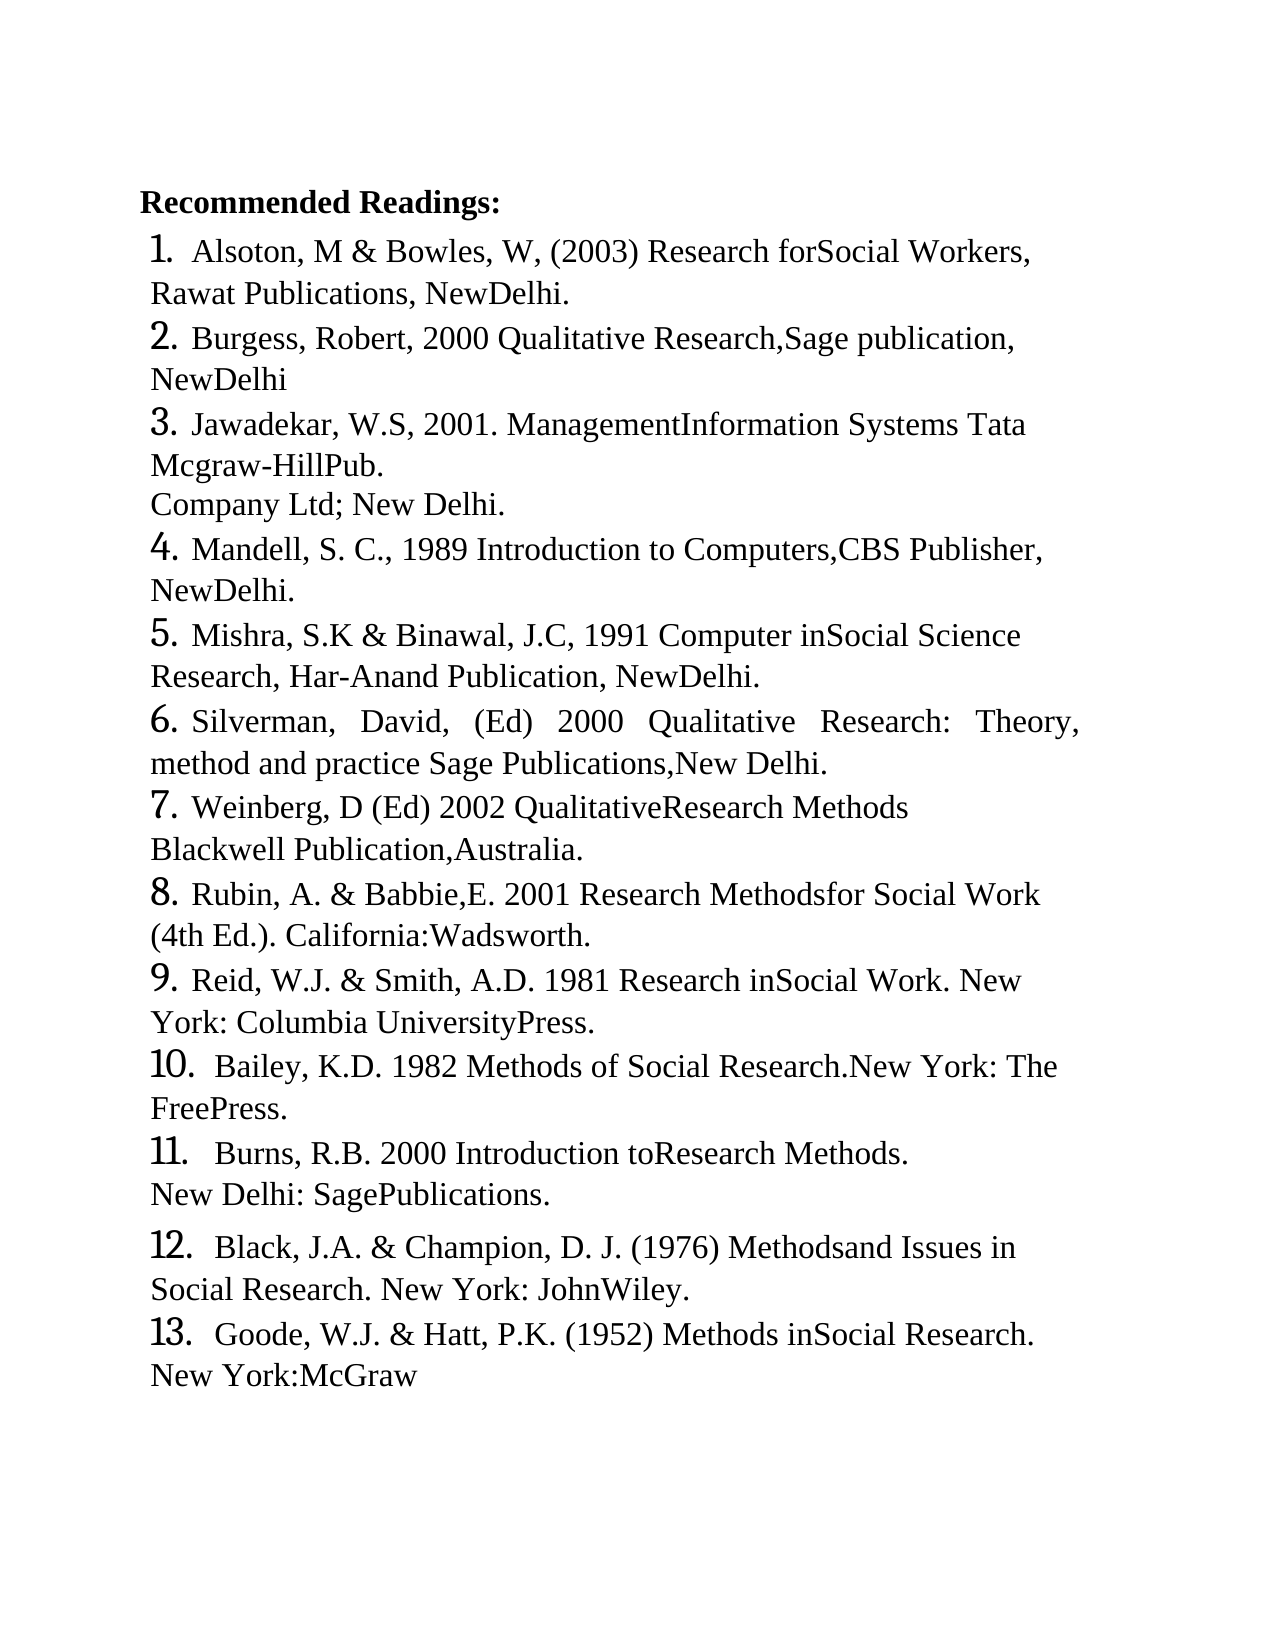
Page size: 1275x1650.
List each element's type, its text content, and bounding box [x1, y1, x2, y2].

list Rubin, A. & Babbie,E. 2001 Research Methodsfor Social Work (4th Ed.). California:Wadsworth. [150, 868, 1059, 954]
list Burgess, Robert, 2000 Qualitative Research,Sage publication, NewDelhi [150, 312, 1059, 398]
list Alsoton, M & Bowles, W, (2003) Research forSocial Workers, Rawat Publications, NewDelhi. [150, 225, 1100, 312]
list Jawadekar, W.S, 2001. ManagementInformation Systems Tata Mcgraw-HillPub. [150, 398, 1047, 484]
list Burns, R.B. 2000 Introduction toResearch Methods. New Delhi: SagePublications. [150, 1127, 961, 1213]
list Black, J.A. & Champion, D. J. (1976) Methodsand Issues in Social Research. New York: JohnWiley. [150, 1221, 1070, 1307]
list Bailey, K.D. 1982 Methods of Social Research.New York: The FreePress. [150, 1040, 1106, 1126]
list Weinberg, D (Ed) 2002 QualitativeResearch Methods Blackwell Publication,Australia. [150, 781, 976, 868]
text Recommended Readings: [139, 167, 1137, 225]
list Reid, W.J. & Smith, A.D. 1981 Research inSocial Work. New York: Columbia UniversityPress. [150, 954, 1028, 1040]
list Mishra, S.K & Binawal, J.C, 1991 Computer inSocial Science Research, Har-Anand Publication, NewDelhi. [150, 609, 1097, 695]
list Mandell, S. C., 1989 Introduction to Computers,CBS Publisher, NewDelhi. [150, 523, 1105, 609]
list Silverman, David, (Ed) 2000 Qualitative Research: Theory, method and practice Sage Publications,New Delhi. [150, 695, 1080, 781]
text Company Ltd; New Delhi. [150, 484, 1137, 522]
list Goode, W.J. & Hatt, P.K. (1952) Methods inSocial Research. New York:McGraw [150, 1307, 1076, 1394]
